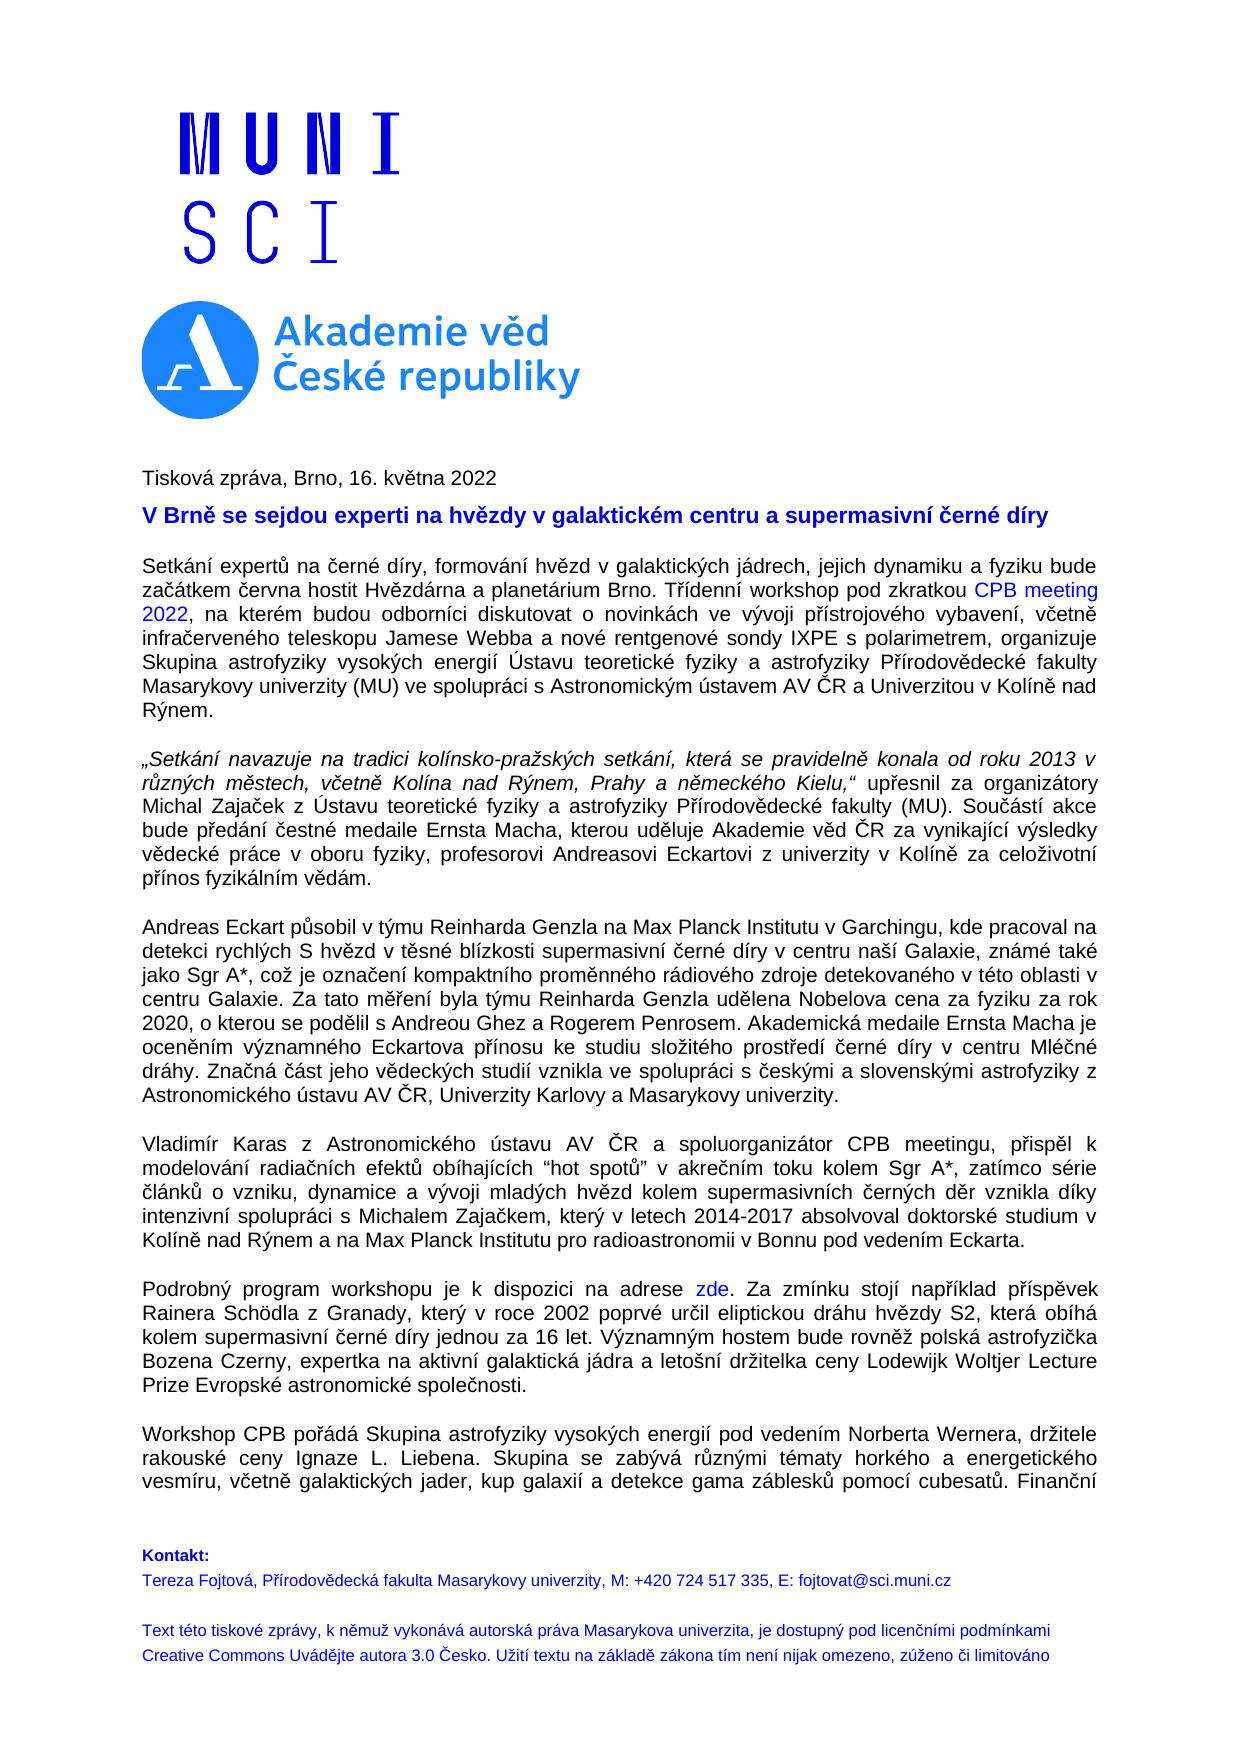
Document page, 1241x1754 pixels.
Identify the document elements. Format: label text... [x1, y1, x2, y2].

text Vladimír Karas z Astronomického ústavu AV ČR a spoluorganizátor CPB meetingu, přispěl k modelování radiačních efektů obíhajících “hot spotů” v akrečním toku kolem Sgr A*, zatímco série článků o vzniku, dynamice a vývoji mladých hvězd kolem supermasivních černých děr vznikla díky intenzivní spolupráci s Michalem Zajačkem, který v letech 2014-2017 absolvoval doktorské studium v Kolíně nad Rýnem a na Max Planck Institutu pro radioastronomii v Bonnu pod vedením Eckarta. [142, 1132, 1098, 1252]
picture [141, 73, 580, 419]
text Tisková zpráva, Brno, 16. května 2022 [142, 469, 1098, 490]
text „Setkání navazuje na tradici kolínsko-pražských setkání, která se pravidelně konala od roku 2013 v různých městech, včetně Kolína nad Rýnem, Prahy a německého Kielu,“ upřesnil za organizátory Michal Zajaček z Ústavu teoretické fyziky a astrofyziky Přírodovědecké fakulty (MU). Součástí akce bude předání čestné medaile Ernsta Macha, kterou uděluje Akademie věd ČR za vynikající výsledky vědecké práce v oboru fyziky, profesorovi Andreasovi Eckartovi z univerzity v Kolíně za celoživotní přínos fyzikálním vědám. [142, 746, 1098, 890]
text Podrobný program workshopu je k dispozici na adrese zde. Za zmínku stojí například příspěvek Rainera Schödla z Granady, který v roce 2002 poprvé určil eliptickou dráhu hvězdy S2, která obíhá kolem supermasivní černé díry jednou za 16 let. Významným hostem bude rovněž polská astrofyzička Bozena Czerny, expertka na aktivní galaktická jádra a letošní držitelka ceny Lodewijk Woltjer Lecture Prize Evropské astronomické společnosti. [142, 1277, 1098, 1396]
text Setkání expertů na černé díry, formování hvězd v galaktických jádrech, jejich dynamiku a fyziku bude začátkem června hostit Hvězdárna a planetárium Brno. Třídenní workshop pod zkratkou CPB meeting 2022, na kterém budou odborníci diskutovat o novinkách ve vývoji přístrojového vybavení, včetně infračerveného teleskopu Jamese Webba a nové rentgenové sondy IXPE s polarimetrem, organizuje Skupina astrofyziky vysokých energií Ústavu teoretické fyziky a astrofyziky Přírodovědecké fakulty Masarykovy univerzity (MU) ve spolupráci s Astronomickým ústavem AV ČR a Univerzitou v Kolíně nad Rýnem. [142, 554, 1098, 721]
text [142, 1421, 1098, 1493]
text Andreas Eckart působil v týmu Reinharda Genzla na Max Planck Institutu v Garchingu, kde pracoval na detekci rychlých S hvězd v těsné blízkosti supermasivní černé díry v centru naší Galaxie, známé také jako Sgr A*, což je označení kompaktního proměnného rádiového zdroje detekovaného v této oblasti v centru Galaxie. Za tato měření byla týmu Reinharda Genzla udělena Nobelova cena za fyziku za rok 2020, o kterou se podělil s Andreou Ghez a Rogerem Penrosem. Akademická medaile Ernsta Macha je oceněním významného Eckartova přínosu ke studiu složitého prostředí černé díry v centru Mléčné dráhy. Značná část jeho vědeckých studií vznikla ve spolupráci s českými a slovenskými astrofyziky z Astronomického ústavu AV ČR, Univerzity Karlovy a Masarykovy univerzity. [142, 915, 1098, 1107]
text V Brně se sejdou experti na hvězdy v galaktickém centru a supermasivní černé díry [142, 502, 1098, 529]
